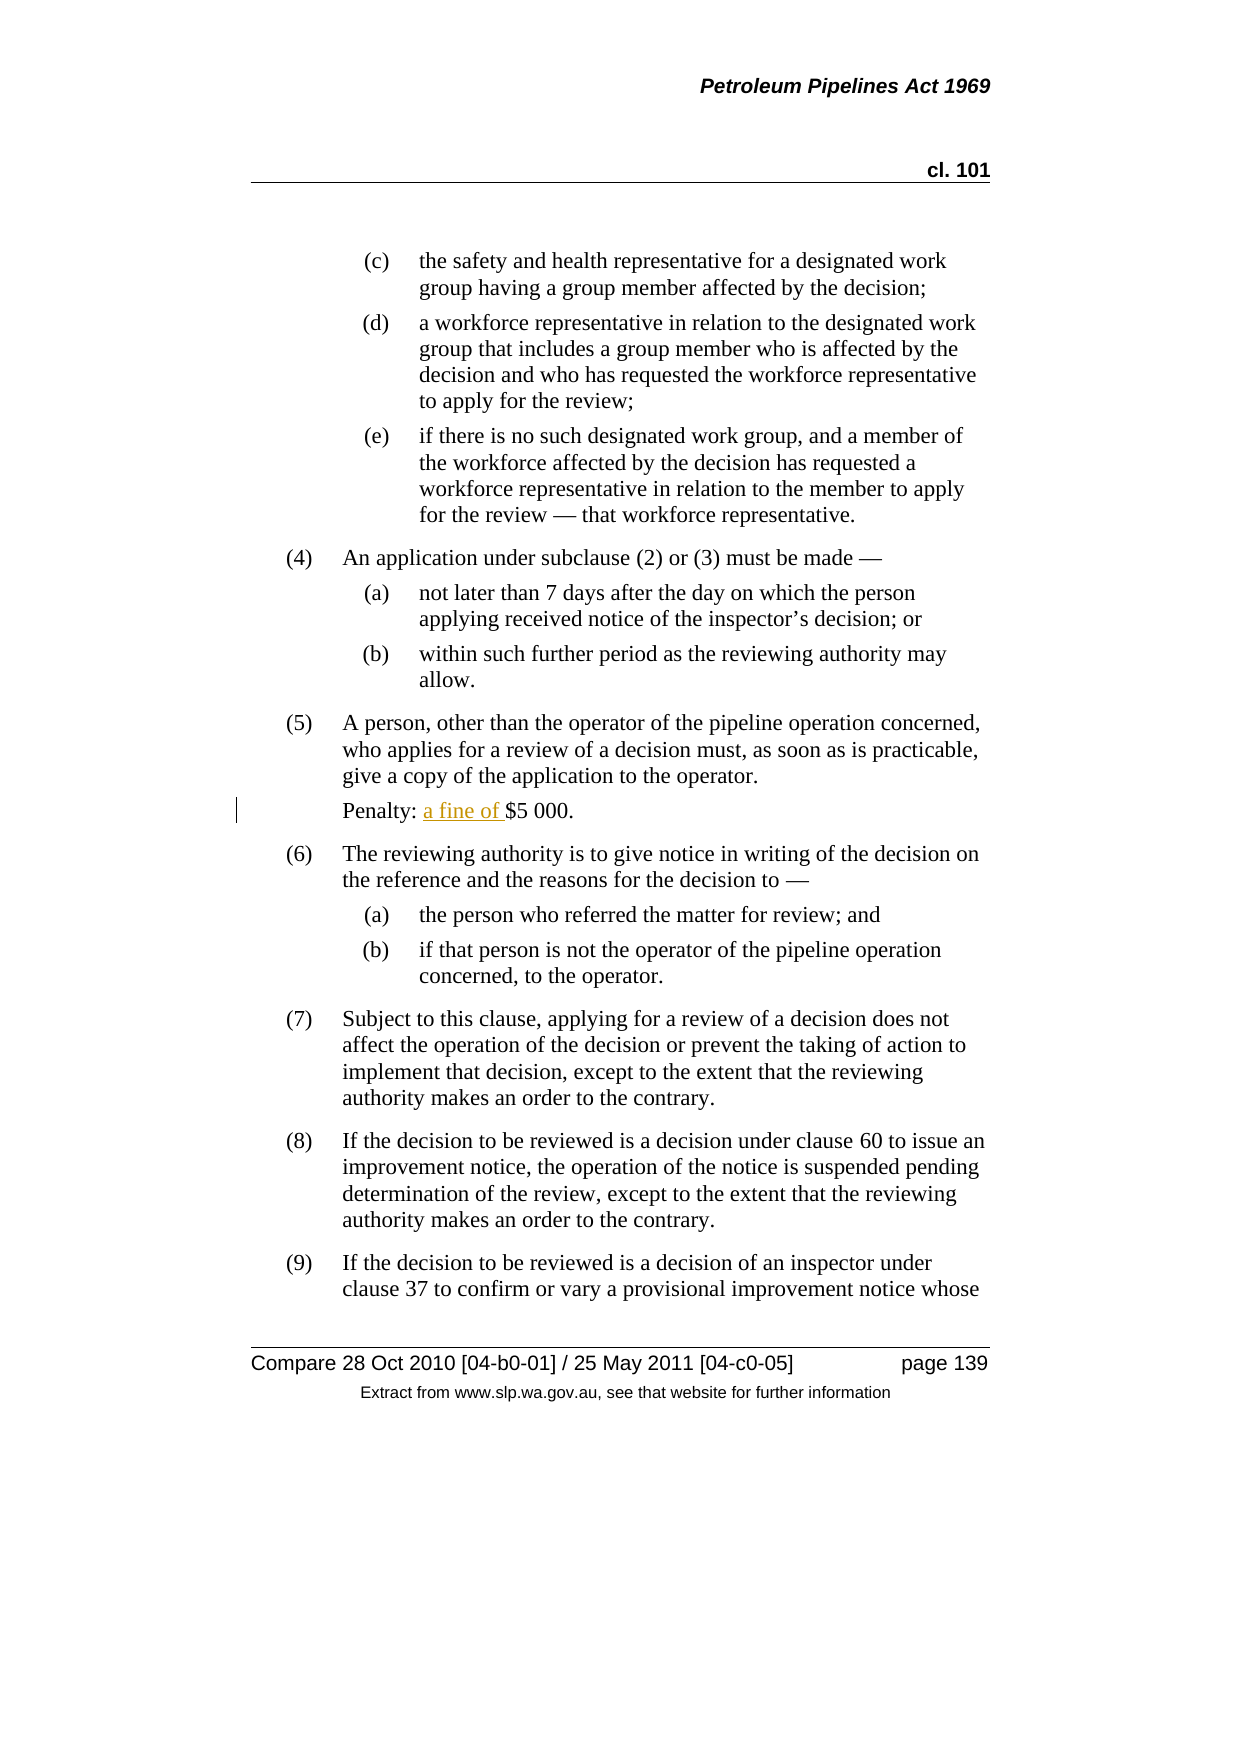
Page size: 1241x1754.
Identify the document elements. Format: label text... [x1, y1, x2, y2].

text Penalty: $5 000. [251, 797, 990, 823]
text (7) Subject to this clause, applying for a review of a decision does not affect the operation of the decision or prevent the taking of action to implement that decision, except to the extent that the reviewing authority makes an order to the contrary. [251, 1005, 990, 1110]
text (6) The reviewing authority is to give notice in writing of the decision on the reference and the reasons for the decision to — [251, 840, 990, 893]
text (b) within such further period as the reviewing authority may allow. [251, 640, 990, 693]
text (c) the safety and health representative for a designated work group having a group member affected by the decision; [251, 247, 990, 300]
text (5) A person, other than the operator of the pipeline operation concerned, who applies for a review of a decision must, as soon as is practicable, give a copy of the application to the operator. [251, 709, 990, 788]
text (8) If the decision to be reviewed is a decision under clause 60 to issue an improvement notice, the operation of the notice is suspended pending determination of the review, except to the extent that the reviewing authority makes an order to the contrary. [251, 1127, 990, 1232]
text (4) An application under subclause (2) or (3) must be made — [251, 544, 990, 571]
text (b) if that person is not the operator of the pipeline operation concerned, to the operator. [251, 936, 990, 988]
text (a) not later than 7 days after the day on which the person applying received notice of the inspector’s decision; or [251, 579, 990, 632]
text (a) the person who referred the matter for review; and [251, 901, 990, 927]
text (e) if there is no such designated work group, and a member of the workforce affected by the decision has requested a workforce representative in relation to the member to apply for the review — that workforce representative. [251, 422, 990, 528]
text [251, 1249, 990, 1302]
text (d) a workforce representative in relation to the designated work group that includes a group member who is affected by the decision and who has requested the workforce representative to apply for the review; [251, 308, 990, 414]
